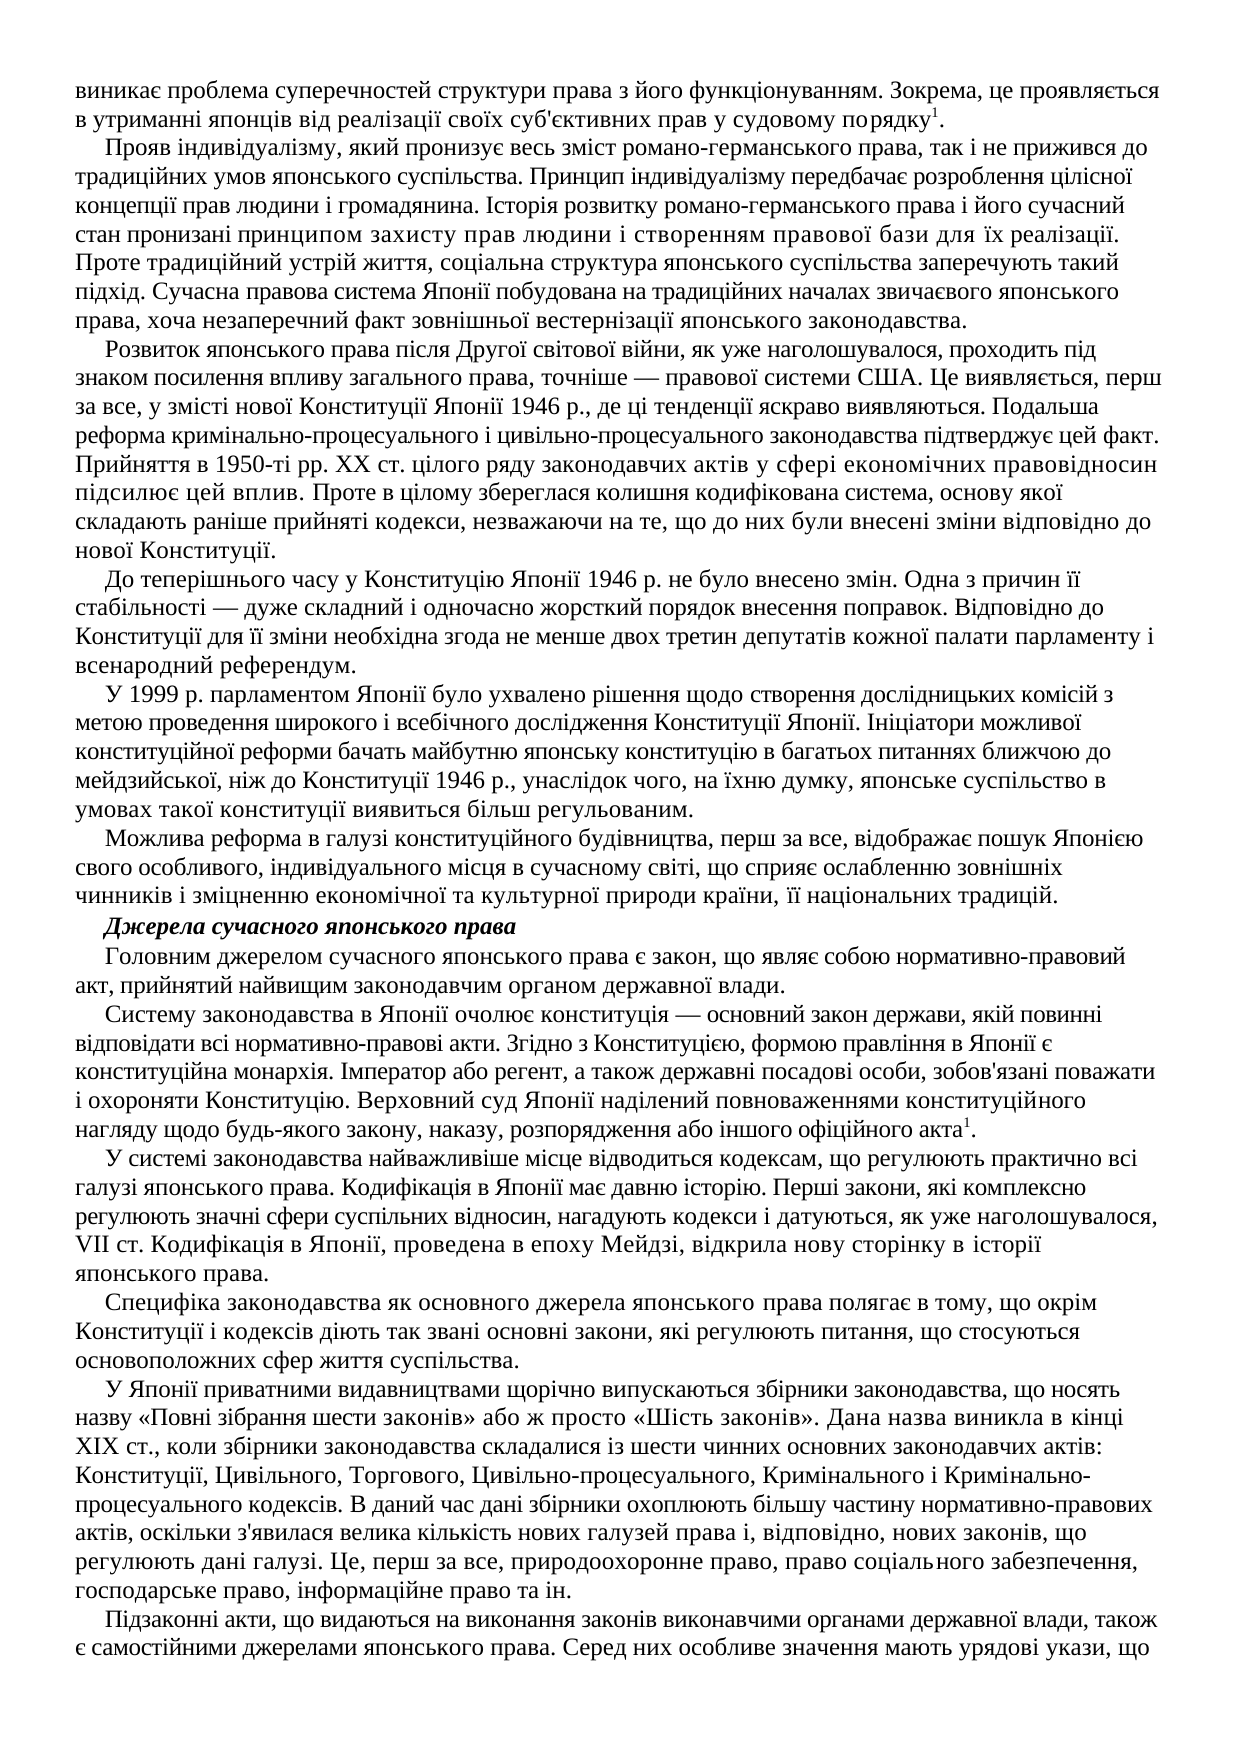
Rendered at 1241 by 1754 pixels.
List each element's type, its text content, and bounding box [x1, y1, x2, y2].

text До теперішнього часу у Конституцію Японії 1946 р. не було внесено змін. Одна з причин її стабільності — дуже складний і одночасно жорсткий порядок внесення поправок. Відповідно до Конституції для її зміни необхідна згода не менше двох третин депутатів кожної палати парламенту і всенародний референдум. [75, 564, 1164, 679]
text У системі законодавства найважливіше місце відводиться кодексам, що регулюють практично всі галузі японського права. Кодифікація в Японії має давню історію. Перші закони, які комплексно регулюють значні сфери суспільних відносин, нагадують кодекси і датуються, як уже наголошувалося, VII ст. Кодифікація в Японії, проведена в епоху Мейдзі, відкрила нову сторінку в історії японського права. [75, 1143, 1164, 1287]
text Головним джерелом сучасного японського права є закон, що являє собою нормативно-правовий акт, прийнятий найвищим законодавчим органом державної влади. [75, 941, 1165, 998]
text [75, 75, 1164, 132]
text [75, 1604, 1162, 1661]
text Систему законодавства в Японії очолює конституція — основний закон держави, якій повинні відповідати всі нормативно-правові акти. Згідно з Конституцією, формою правління в Японії є конституційна монархія. Імператор або регент, а також державні посадові особи, зобов'язані поважати і охороняти Конституцію. Верховний суд Японії наділений повноваженнями конституційного нагляду щодо будь-якого закону, наказу, розпорядження або іншого офіційного акта1. [75, 999, 1164, 1143]
text У Японії приватними видавництвами щорічно випускаються збірники законодавства, що носять назву «Повні зібрання шести законів» або ж просто «Шість законів». Дана назва виникла в кінці XIX ст., коли збірники законодавства складалися із шести чинних основних законодавчих актів: Конституції, Цивільного, Торгового, Цивільно-процесуального, Кримінального і Кримінально-процесуального кодексів. В даний час дані збірники охоплюють більшу частину нормативно-правових актів, оскільки з'явилася велика кількість нових галузей права і, відповідно, нових законів, що регулюють дані галузі. Це, перш за все, природоохоронне право, право соціального забезпечення, господарське право, інформаційне право та ін. [75, 1374, 1160, 1604]
text Розвиток японського права після Другої світової війни, як уже наголошувалося, проходить під знаком посилення впливу загального права, точніше — правової системи США. Це виявляється, перш за все, у змісті нової Конституції Японії 1946 p., де ці тенденції яскраво виявляються. Подальша реформа кримінально-процесуального і цивільно-процесуального законодавства підтверджує цей факт. Прийняття в 1950-ті pp. XX ст. цілого ряду законодавчих актів у сфері економічних правовідносин підсилює цей вплив. Проте в цілому збереглася колишня кодифікована система, основу якої складають раніше прийняті кодекси, незважаючи на те, що до них були внесені зміни відповідно до нової Конституції. [75, 334, 1164, 564]
text Джерела сучасного японського права [75, 911, 1165, 939]
text Можлива реформа в галузі конституційного будівництва, перш за все, відображає пошук Японією свого особливого, індивідуального місця в сучасному світі, що сприяє ослабленню зовнішніх чинників і зміцненню економічної та культурної природи країни, її національних традицій. [75, 823, 1165, 909]
text У 1999 р. парламентом Японії було ухвалено рішення щодо створення дослідницьких комісій з метою проведення широкого і всебічного дослідження Конституції Японії. Ініціатори можливої конституційної реформи бачать майбутню японську конституцію в багатьох питаннях ближчою до мейдзийської, ніж до Конституції 1946 p., унаслідок чого, на їхню думку, японське суспільство в умовах такої конституції виявиться більш регульованим. [75, 679, 1165, 822]
text Специфіка законодавства як основного джерела японського права полягає в тому, що окрім Конституції і кодексів діють так звані основні закони, які регулюють питання, що стосуються основоположних сфер життя суспільства. [75, 1287, 1165, 1374]
text Прояв індивідуалізму, який пронизує весь зміст романо-германського права, так і не прижився до традиційних умов японського суспільства. Принцип індивідуалізму передбачає розроблення цілісної концепції прав людини і громадянина. Історія розвитку романо-германського права і його сучасний стан пронизані принципом захисту прав людини і створенням правової бази для їх реалізації. Проте традиційний устрій життя, соціальна структура японського суспільства заперечують такий підхід. Сучасна правова система Японії побудована на традиційних началах звичаєвого японського права, хоча незаперечний факт зовнішньої вестернізації японського законодавства. [75, 132, 1163, 334]
